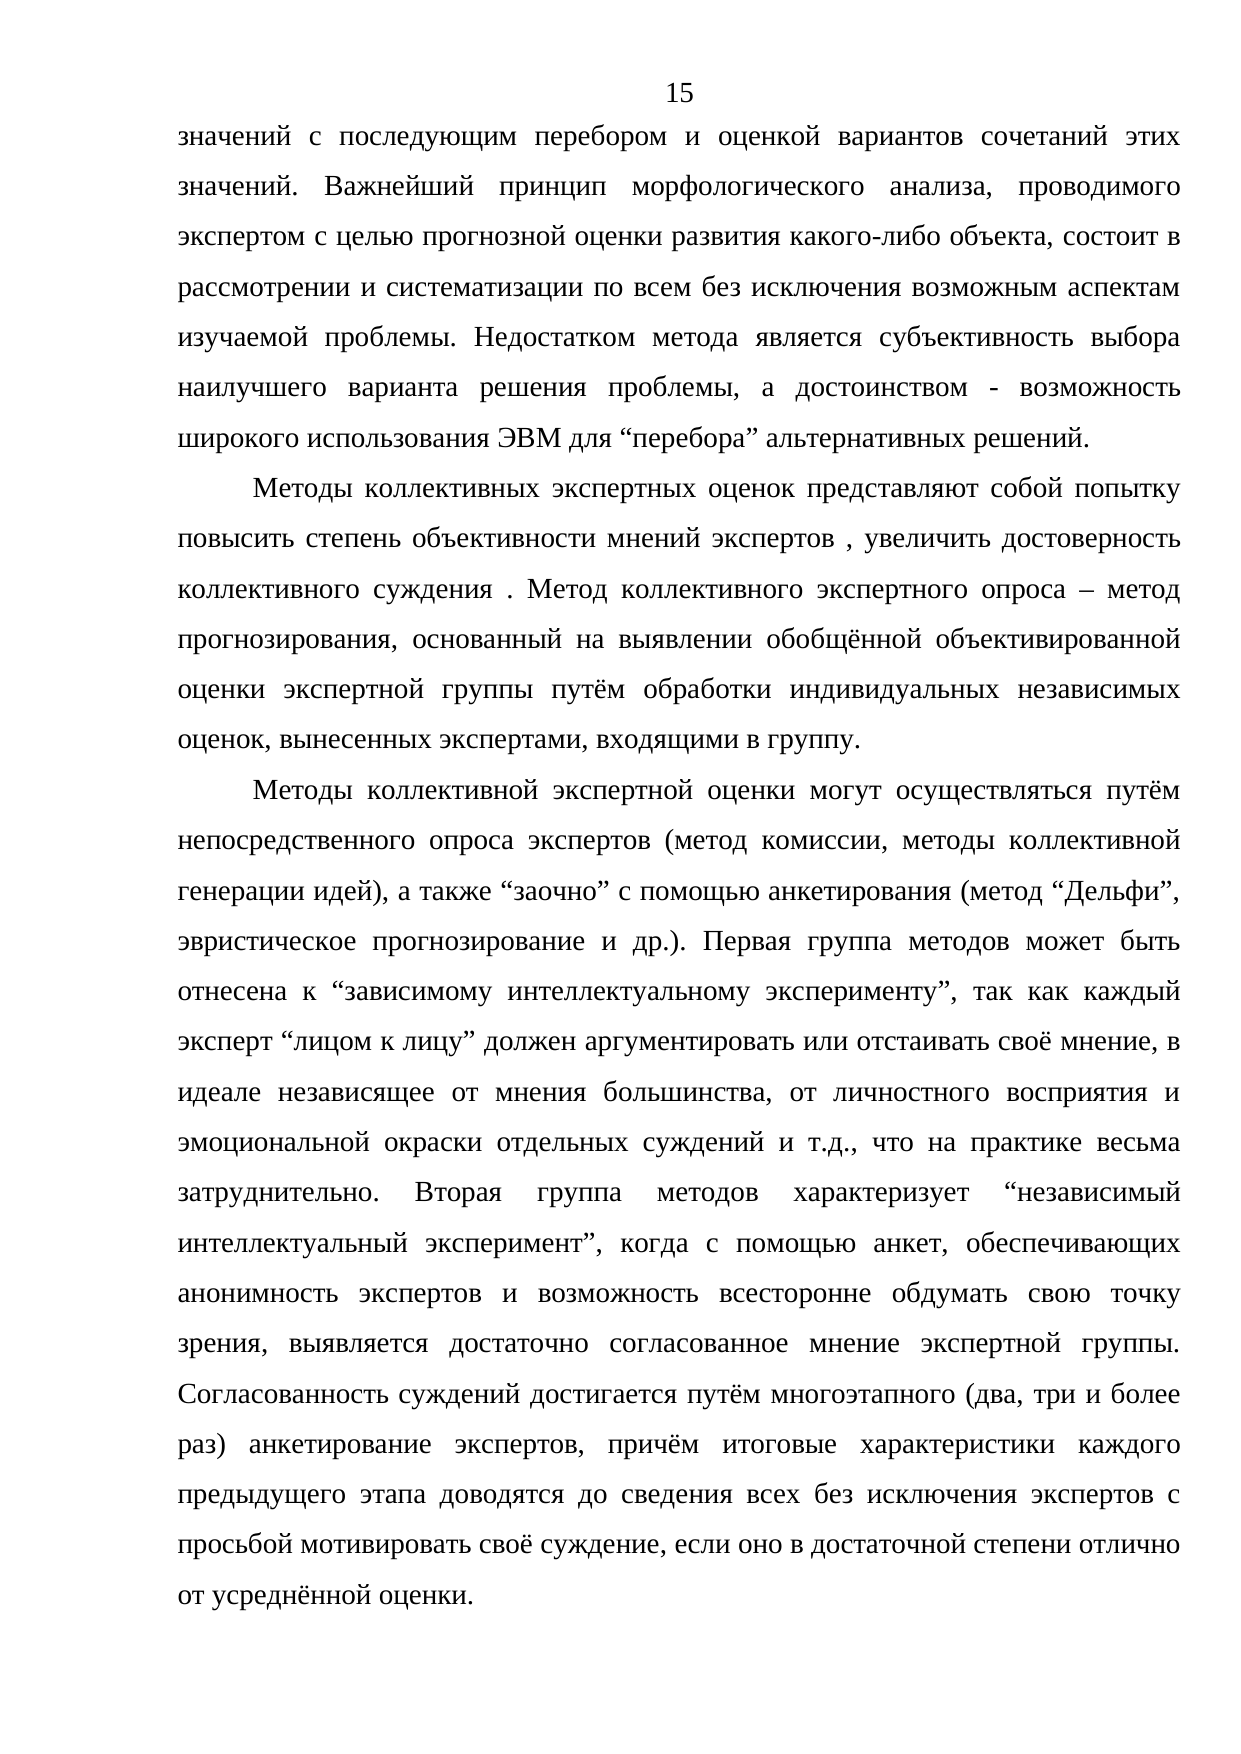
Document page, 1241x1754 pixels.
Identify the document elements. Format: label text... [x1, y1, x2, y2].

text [177, 118, 1181, 453]
text Методы коллективной экспертной оценки могут осуществляться путём непосредственного опроса экспертов (метод комиссии, методы коллективной генерации идей), а также “заочно” с помощью анкетирования (метод “Дельфи”, эвристическое прогнозирование и др.). Первая группа методов может быть отнесена к “зависимому интеллектуальному эксперименту”, так как каждый эксперт “лицом к лицу” должен аргументировать или отстаивать своё мнение, в идеале независящее от мнения большинства, от личностного восприятия и эмоциональной окраски отдельных суждений и т.д., что на практике весьма затруднительно. Вторая группа методов характеризует “независимый интеллектуальный эксперимент”, когда с помощью анкет, обеспечивающих анонимность экспертов и возможность всесторонне обдумать свою точку зрения, выявляется достаточно согласованное мнение экспертной группы. Согласованность суждений достигается путём многоэтапного (два, три и более раз) анкетирование экспертов, причём итоговые характеристики каждого предыдущего этапа доводятся до сведения всех без исключения экспертов с просьбой мотивировать своё суждение, если оно в достаточной степени отлично от усреднённой оценки. [177, 772, 1181, 1611]
text Методы коллективных экспертных оценок представляют собой попытку повысить степень объективности мнений экспертов , увеличить достоверность коллективного суждения . Метод коллективного экспертного опроса – метод прогнозирования, основанный на выявлении обобщённой объективированной оценки экспертной группы путём обработки индивидуальных независимых оценок, вынесенных экспертами, входящими в группу. [177, 470, 1181, 755]
